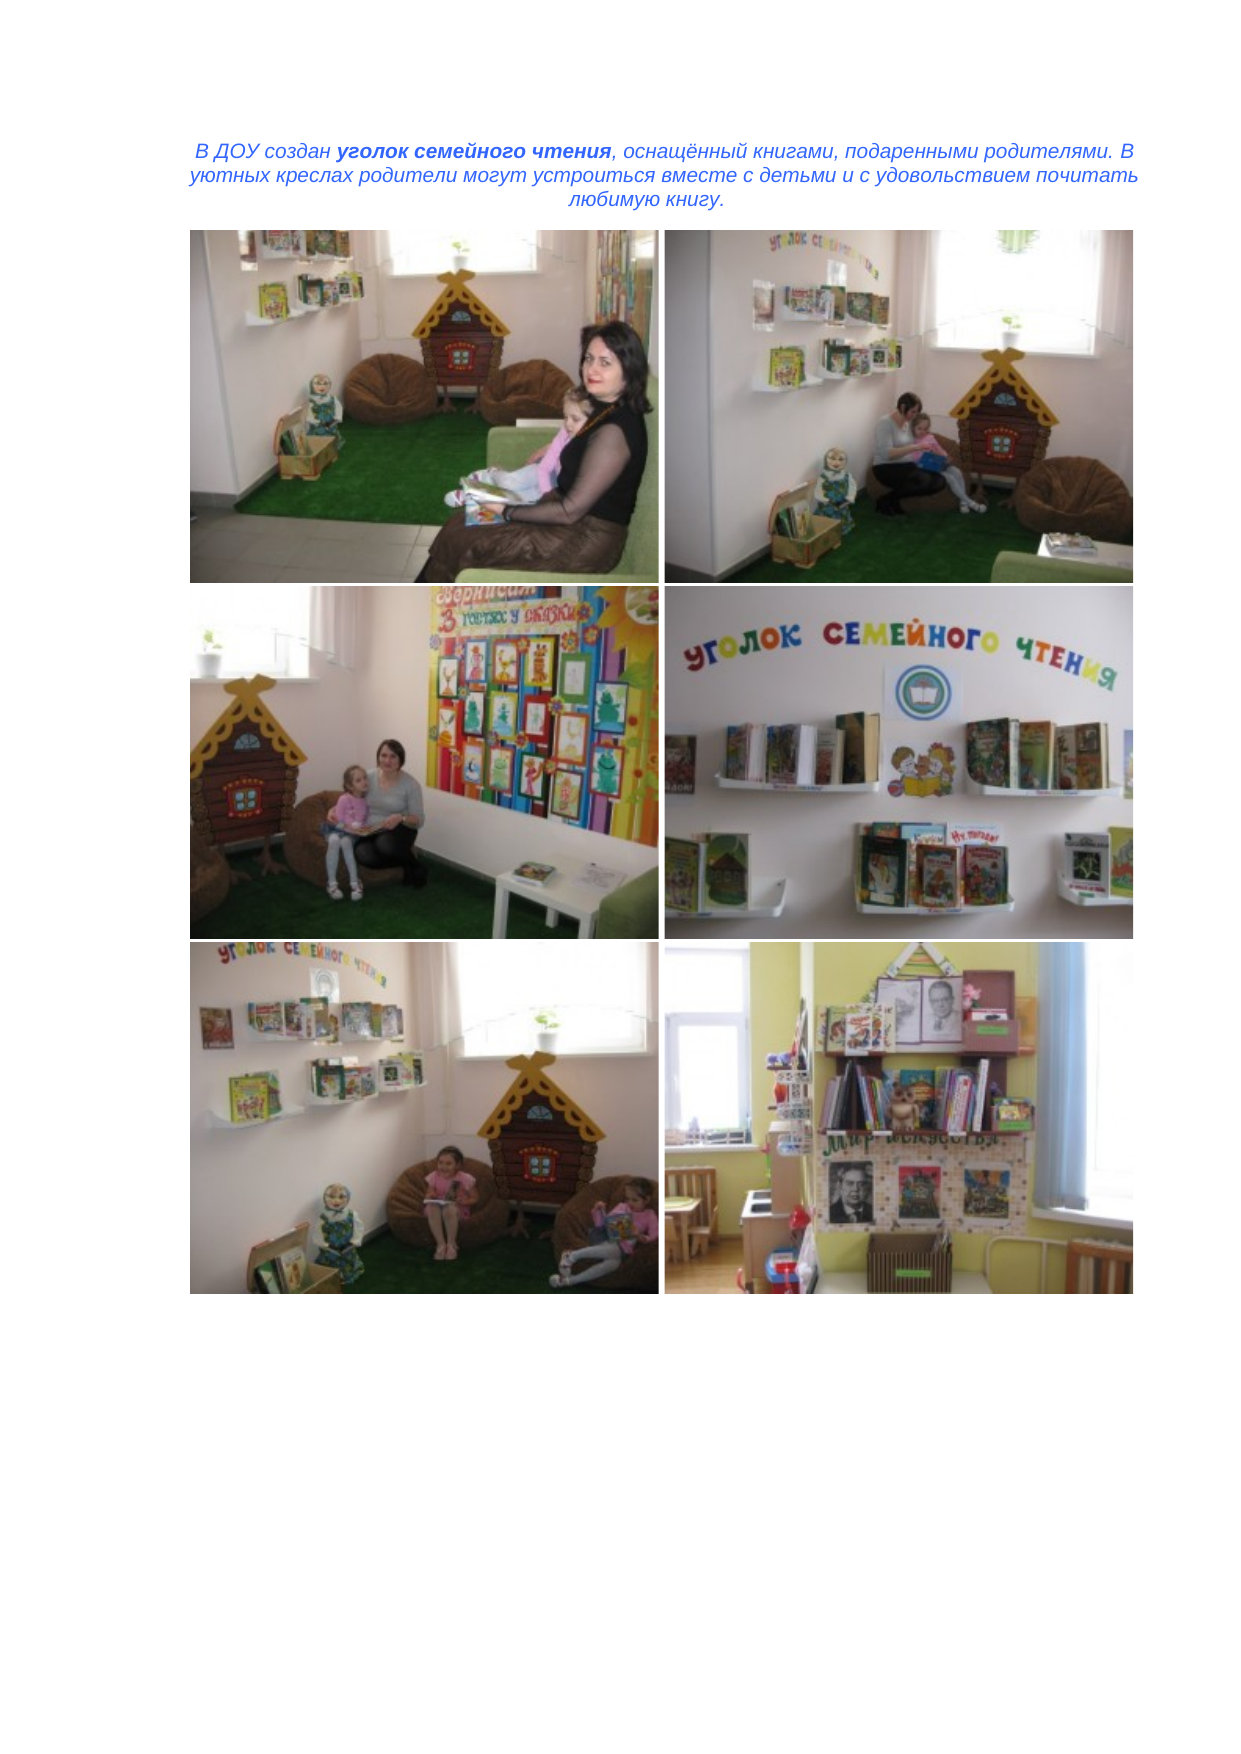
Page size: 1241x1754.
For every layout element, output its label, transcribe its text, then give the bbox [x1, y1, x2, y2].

picture [190, 230, 659, 583]
picture [190, 586, 659, 939]
picture [664, 586, 1134, 939]
picture [664, 230, 1134, 583]
picture [664, 942, 1134, 1294]
picture [190, 942, 659, 1294]
text В ДОУ создан уголок семейного чтения, оснащённый книгами, подаренными родителями. В уютных креслах родители могут устроиться вместе с детьми и с удовольствием почитать любимую книгу. [177, 138, 1152, 210]
